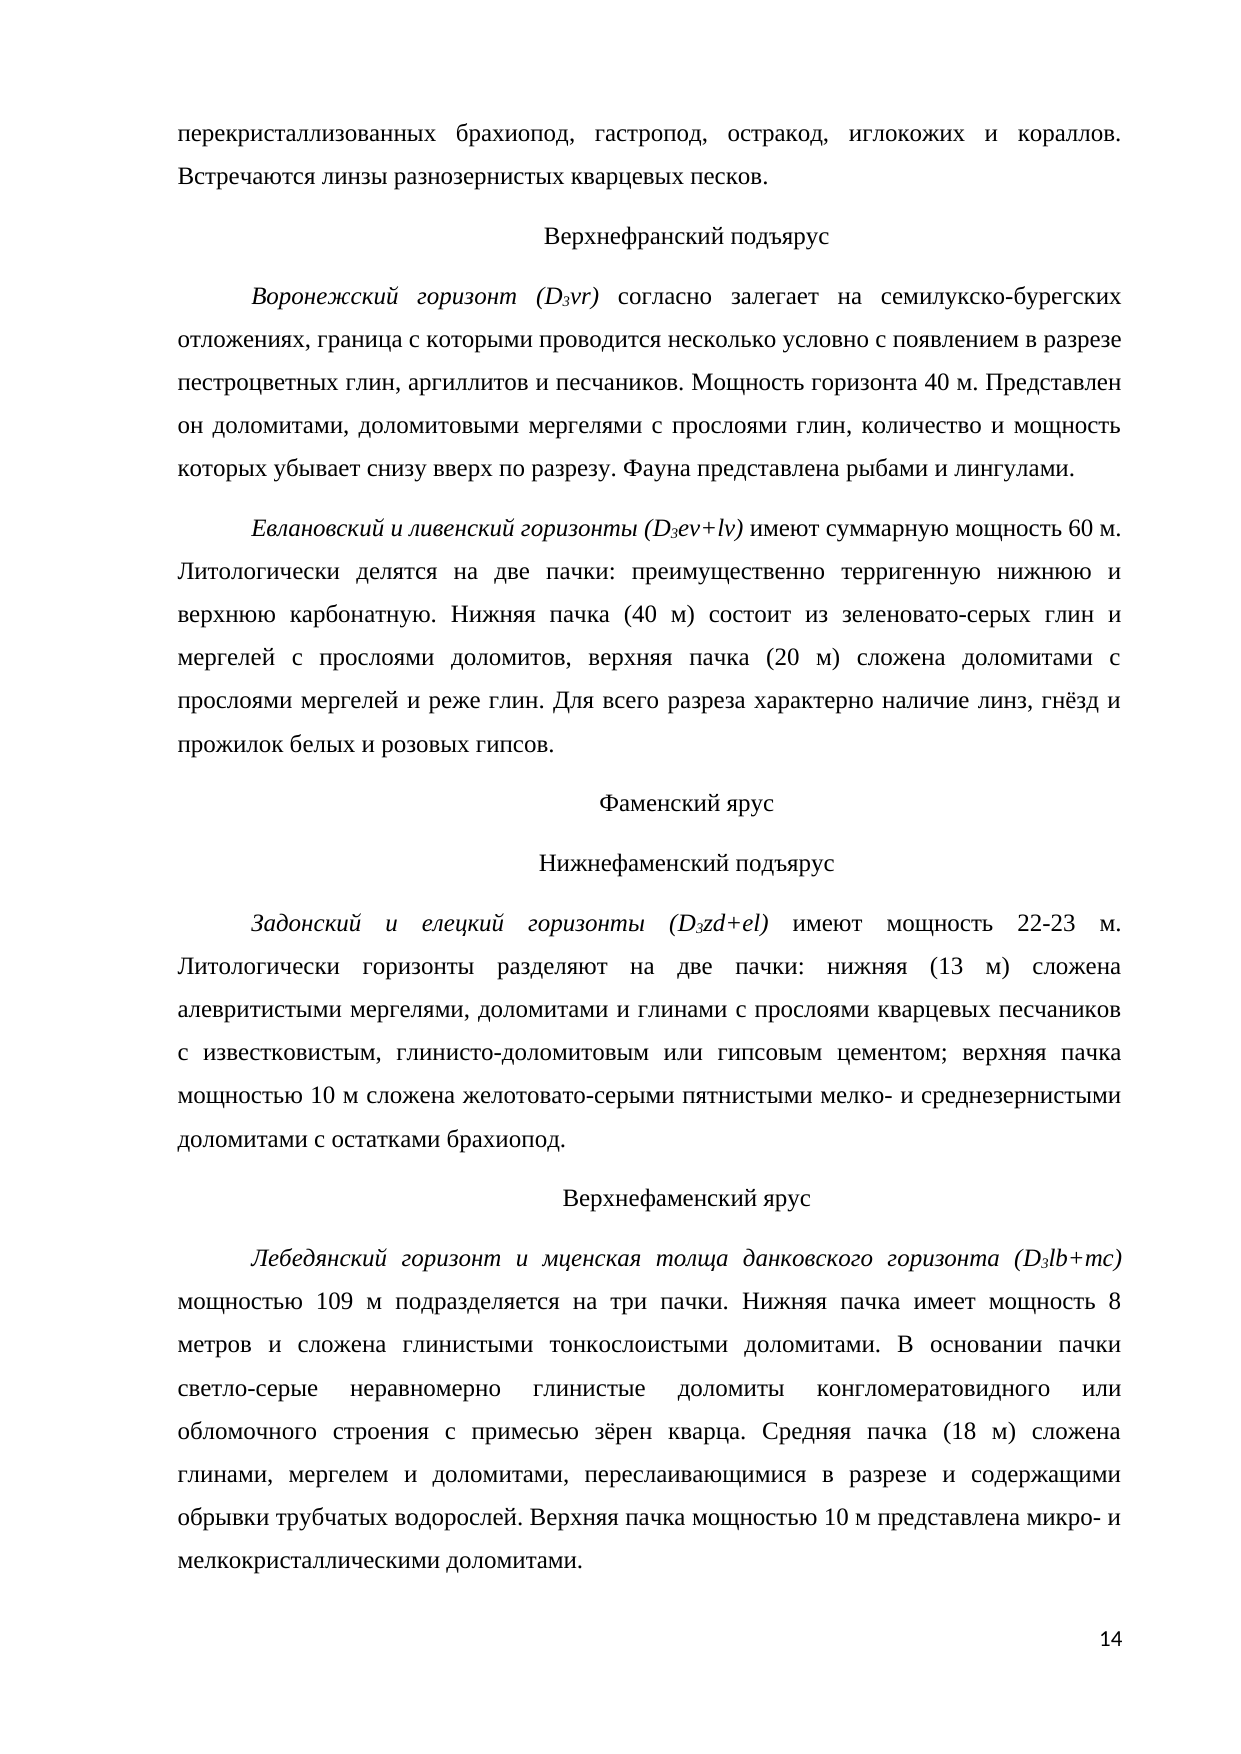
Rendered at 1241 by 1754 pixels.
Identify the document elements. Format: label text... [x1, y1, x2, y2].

text Евлановский и ливенский горизонты (D3ev+lv) имеют суммарную мощность 60 м. Литологически делятся на две пачки: преимущественно терригенную нижнюю и верхнюю карбонатную. Нижняя пачка (40 м) состоит из зеленовато-серых глин и мергелей с прослоями доломитов, верхняя пачка (20 м) сложена доломитами с прослоями мергелей и реже глин. Для всего разреза характерно наличие линз, гнёзд и прожилок белых и розовых гипсов. [177, 513, 1122, 757]
text Верхнефаменский ярус [177, 1183, 1122, 1212]
text Задонский и елецкий горизонты (D3zd+el) имеют мощность 22-23 м. Литологически горизонты разделяют на две пачки: нижняя (13 м) сложена алевритистыми мергелями, доломитами и глинами с прослоями кварцевых песчаников с известковистым, глинисто-доломитовым или гипсовым цементом; верхняя пачка мощностью 10 м сложена желотовато-серыми пятнистыми мелко- и среднезернистыми доломитами с остатками брахиопод. [177, 908, 1122, 1152]
text Верхнефранский подъярус [177, 221, 1122, 250]
text Фаменский ярус [177, 788, 1122, 817]
text Нижнефаменский подъярус [177, 848, 1122, 877]
text Воронежский горизонт (D3vr) согласно залегает на семилукско-бурегских отложениях, граница с которыми проводится несколько условно с появлением в разрезе пестроцветных глин, аргиллитов и песчаников. Мощность горизонта 40 м. Представлен он доломитами, доломитовыми мергелями с прослоями глин, количество и мощность которых убывает снизу вверх по разрезу. Фауна представлена рыбами и лингулами. [177, 281, 1122, 482]
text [177, 118, 1122, 190]
text Лебедянский горизонт и мценская толща данковского горизонта (D3lb+mc) мощностью 109 м подразделяется на три пачки. Нижняя пачка имеет мощность 8 метров и сложена глинистыми тонкослоистыми доломитами. В основании пачки светло-серые неравномерно глинистые доломиты конгломератовидного или обломочного строения с примесью зёрен кварца. Средняя пачка (18 м) сложена глинами, мергелем и доломитами, переслаивающимися в разрезе и содержащими обрывки трубчатых водорослей. Верхняя пачка мощностью 10 м представлена микро- и мелкокристаллическими доломитами. [177, 1243, 1122, 1574]
